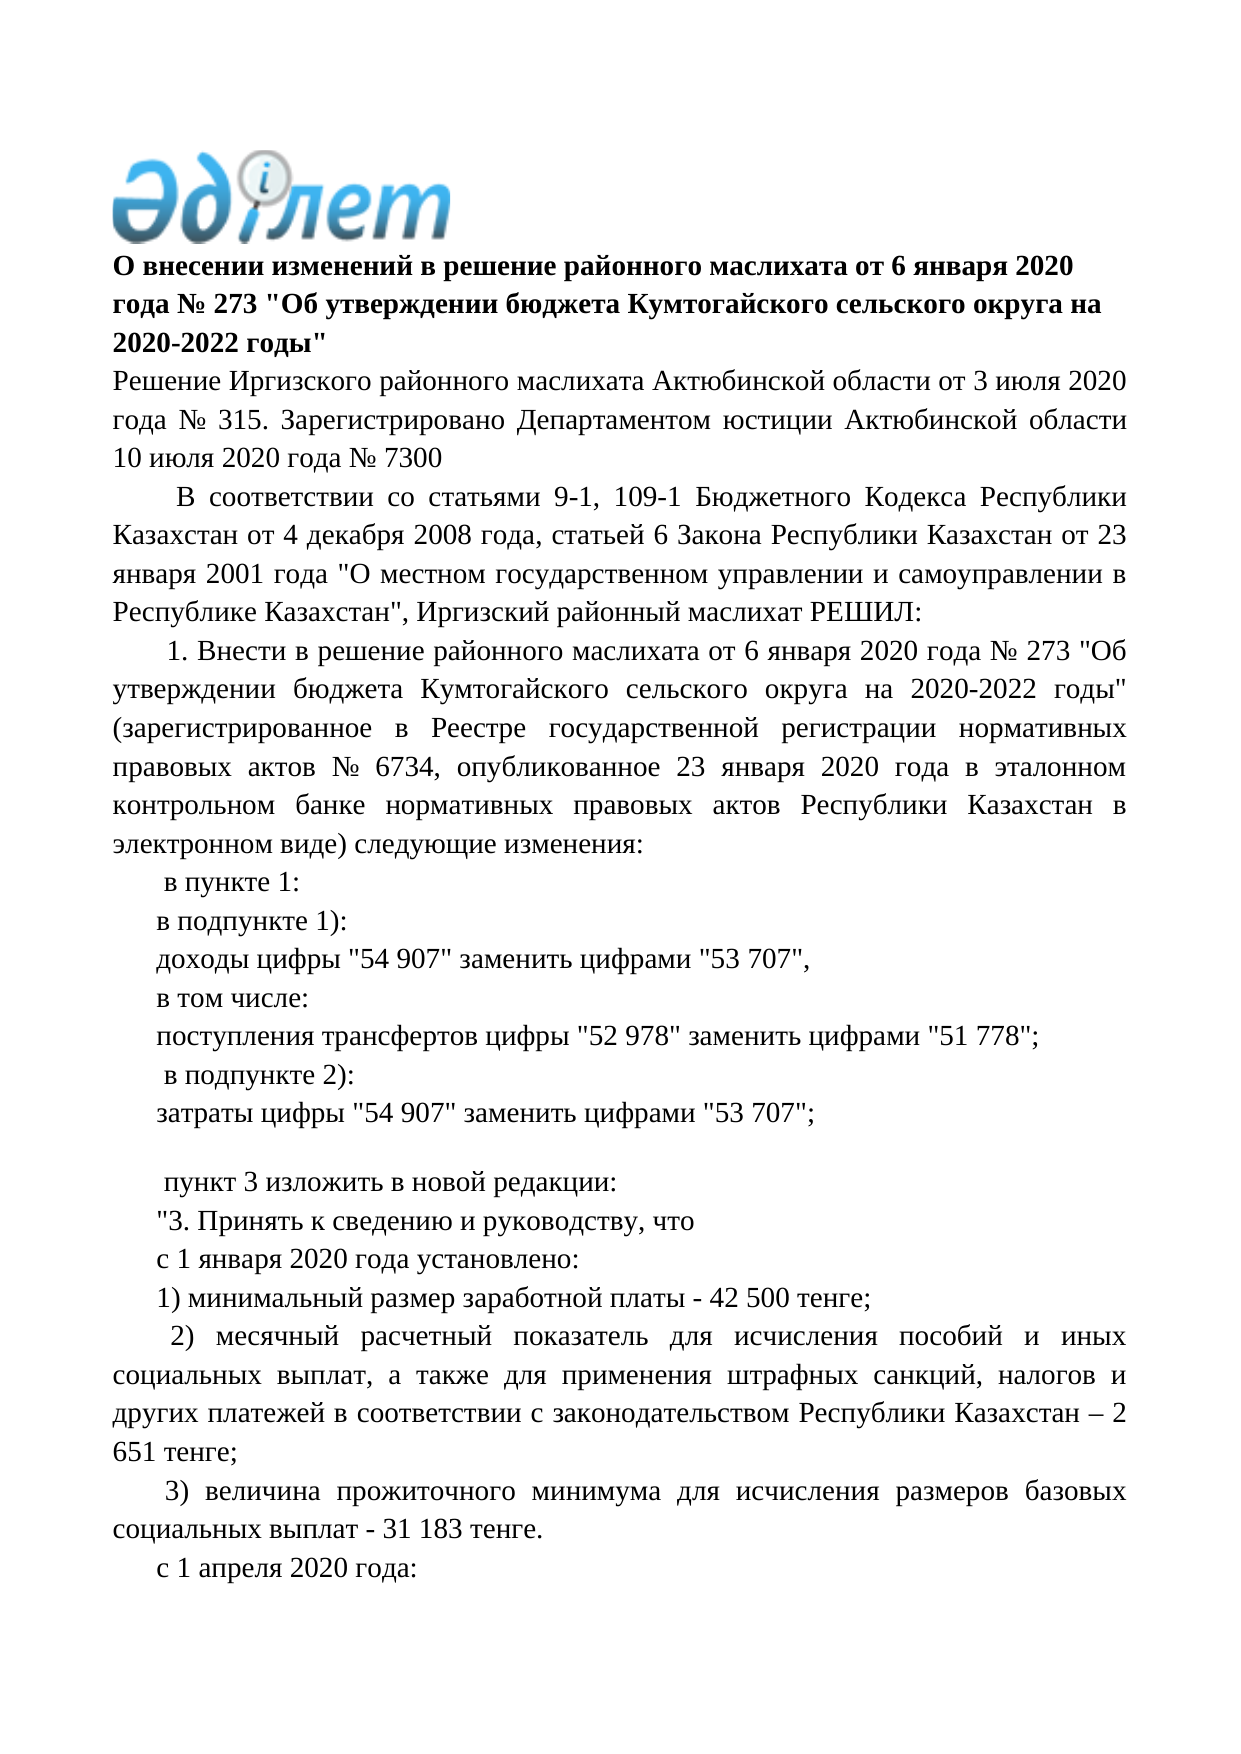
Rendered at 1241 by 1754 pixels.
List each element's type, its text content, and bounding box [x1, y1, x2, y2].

text с 1 апреля 2020 года: [112, 1550, 1128, 1583]
text в пункте 1: [112, 864, 1128, 898]
text поступления трансфертов цифры "52 978" заменить цифрами "51 778"; [112, 1018, 1128, 1052]
text с 1 января 2020 года установлено: [112, 1241, 1128, 1275]
text доходы цифры "54 907" заменить цифрами "53 707", [112, 941, 1128, 975]
text затраты цифры "54 907" заменить цифрами "53 707"; [112, 1096, 1128, 1129]
text в подпункте 2): [112, 1057, 1128, 1091]
picture [112, 150, 451, 244]
text "3. Принять к сведению и руководству, что [112, 1203, 1128, 1236]
text 1. Внести в решение районного маслихата от 6 января 2020 года № 273 "Об утверждении бюджета Кумтогайского сельского округа на 2020-2022 годы" (зарегистрированное в Реестре государственной регистрации нормативных правовых актов № 6734, опубликованное 23 января 2020 года в эталонном контрольном банке нормативных правовых актов Республики Казахстан в электронном виде) следующие изменения: [112, 633, 1128, 859]
text 3) величина прожиточного минимума для исчисления размеров базовых социальных выплат - 31 183 тенге. [112, 1473, 1128, 1545]
text пункт 3 изложить в новой редакции: [112, 1164, 1128, 1198]
text в подпункте 1): [112, 903, 1128, 936]
text В соответствии со статьями 9-1, 109-1 Бюджетного Кодекса Республики Казахстан от 4 декабря 2008 года, статьей 6 Закона Республики Казахстан от 23 января 2001 года "О местном государственном управлении и самоуправлении в Республике Казахстан", Иргизский районный маслихат РЕШИЛ: [112, 479, 1128, 628]
text 1) минимальный размер заработной платы - 42 500 тенге; [112, 1280, 1128, 1313]
text в том числе: [112, 980, 1128, 1013]
text 2) месячный расчетный показатель для исчисления пособий и иных социальных выплат, а также для применения штрафных санкций, налогов и других платежей в соответствии с законодательством Республики Казахстан – 2 651 тенге; [112, 1318, 1128, 1468]
text Решение Иргизского районного маслихата Актюбинской области от 3 июля 2020 года № 315. Зарегистрировано Департаментом юстиции Актюбинской области 10 июля 2020 года № 7300 [112, 363, 1128, 474]
text О внесении изменений в решение районного маслихата от 6 января 2020 года № 273 "Об утверждении бюджета Кумтогайского сельского округа на 2020-2022 годы" [112, 248, 1128, 358]
